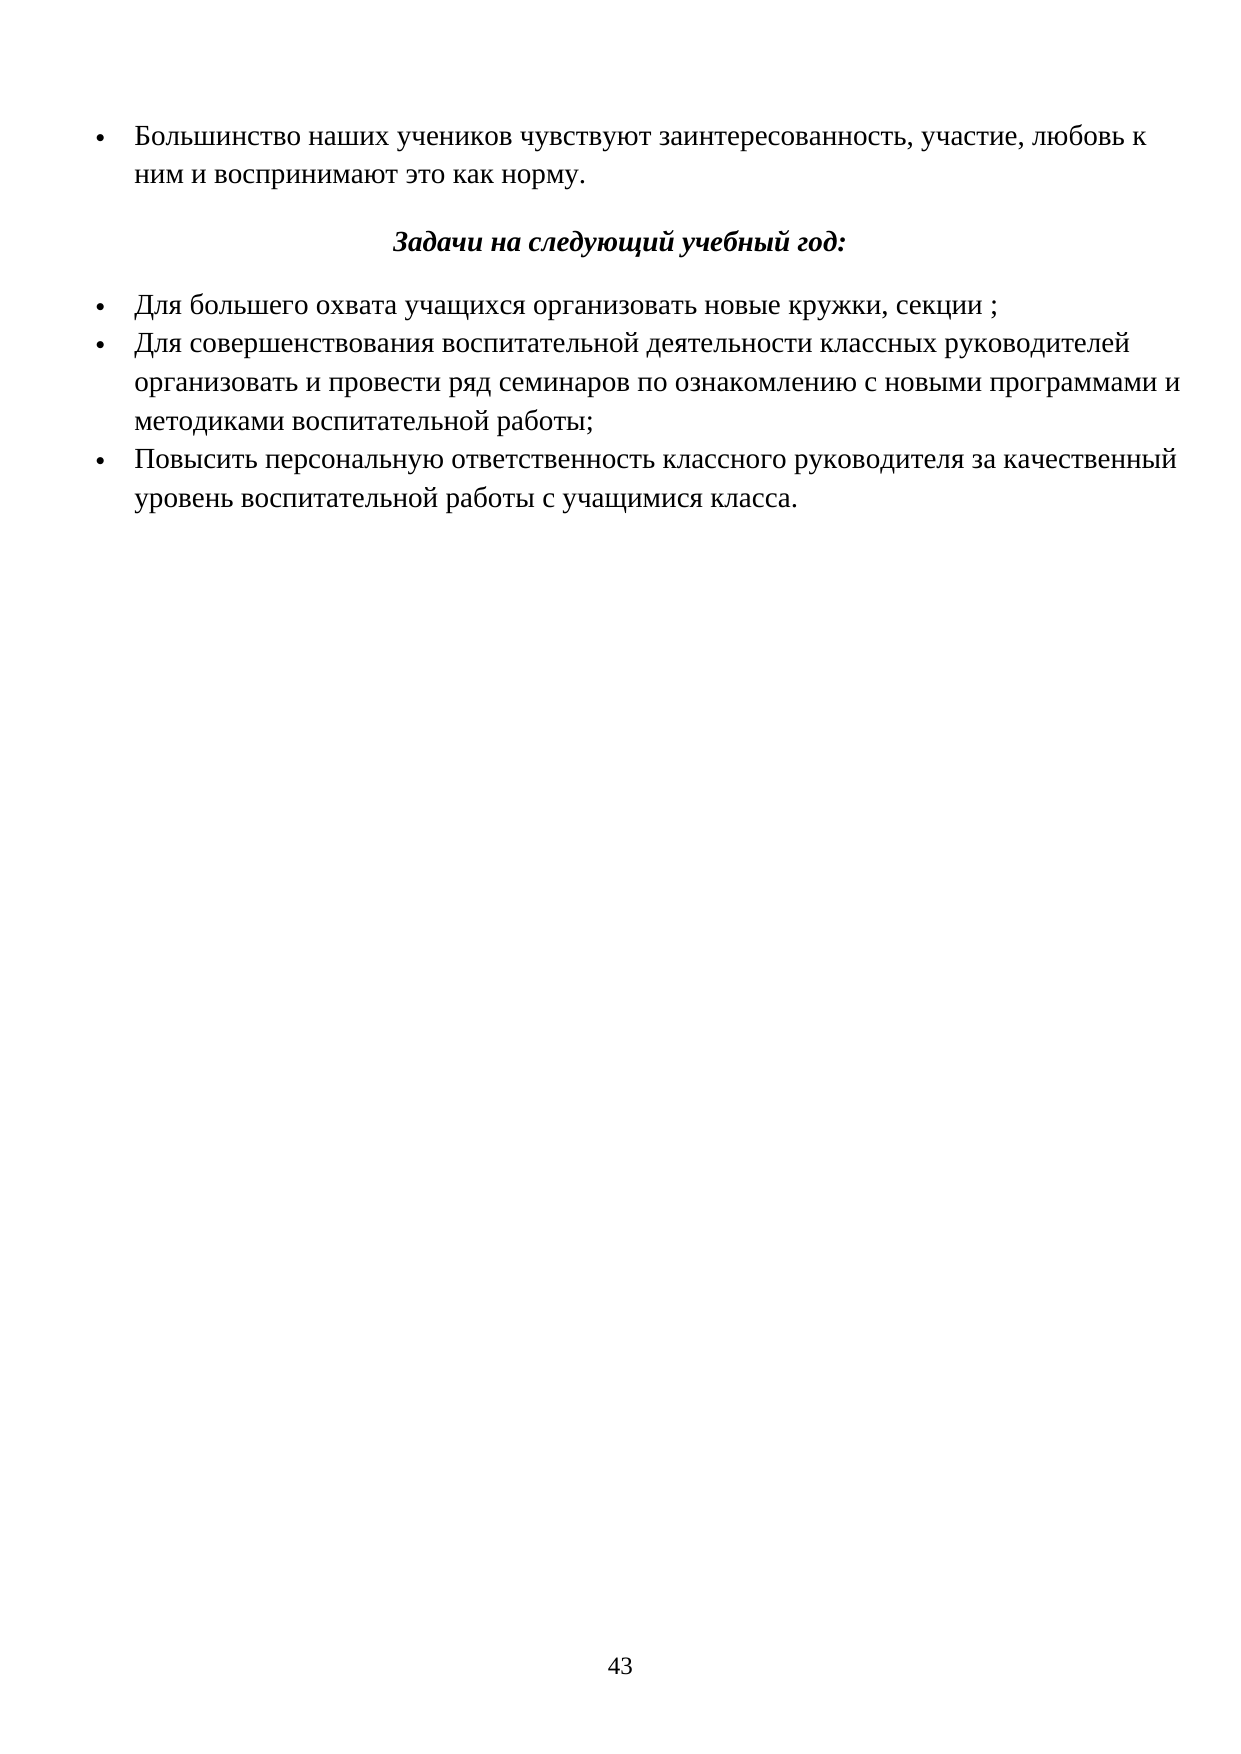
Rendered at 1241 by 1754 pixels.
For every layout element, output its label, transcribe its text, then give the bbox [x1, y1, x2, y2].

list Для большего охвата учащихся организовать новые кружки, секции ; [97, 287, 1181, 321]
text Задачи на следующий учебный год: [59, 224, 1181, 258]
list Большинство наших учеников чувствуют заинтересованность, участие, любовь к ним и воспринимают это как норму. [97, 118, 1181, 190]
list Повысить персональную ответственность классного руководителя за качественный уровень воспитательной работы с учащимися класса. [97, 441, 1181, 513]
list Для совершенствования воспитательной деятельности классных руководителей организовать и провести ряд семинаров по ознакомлению с новыми программами и методиками воспитательной работы; [97, 326, 1181, 436]
